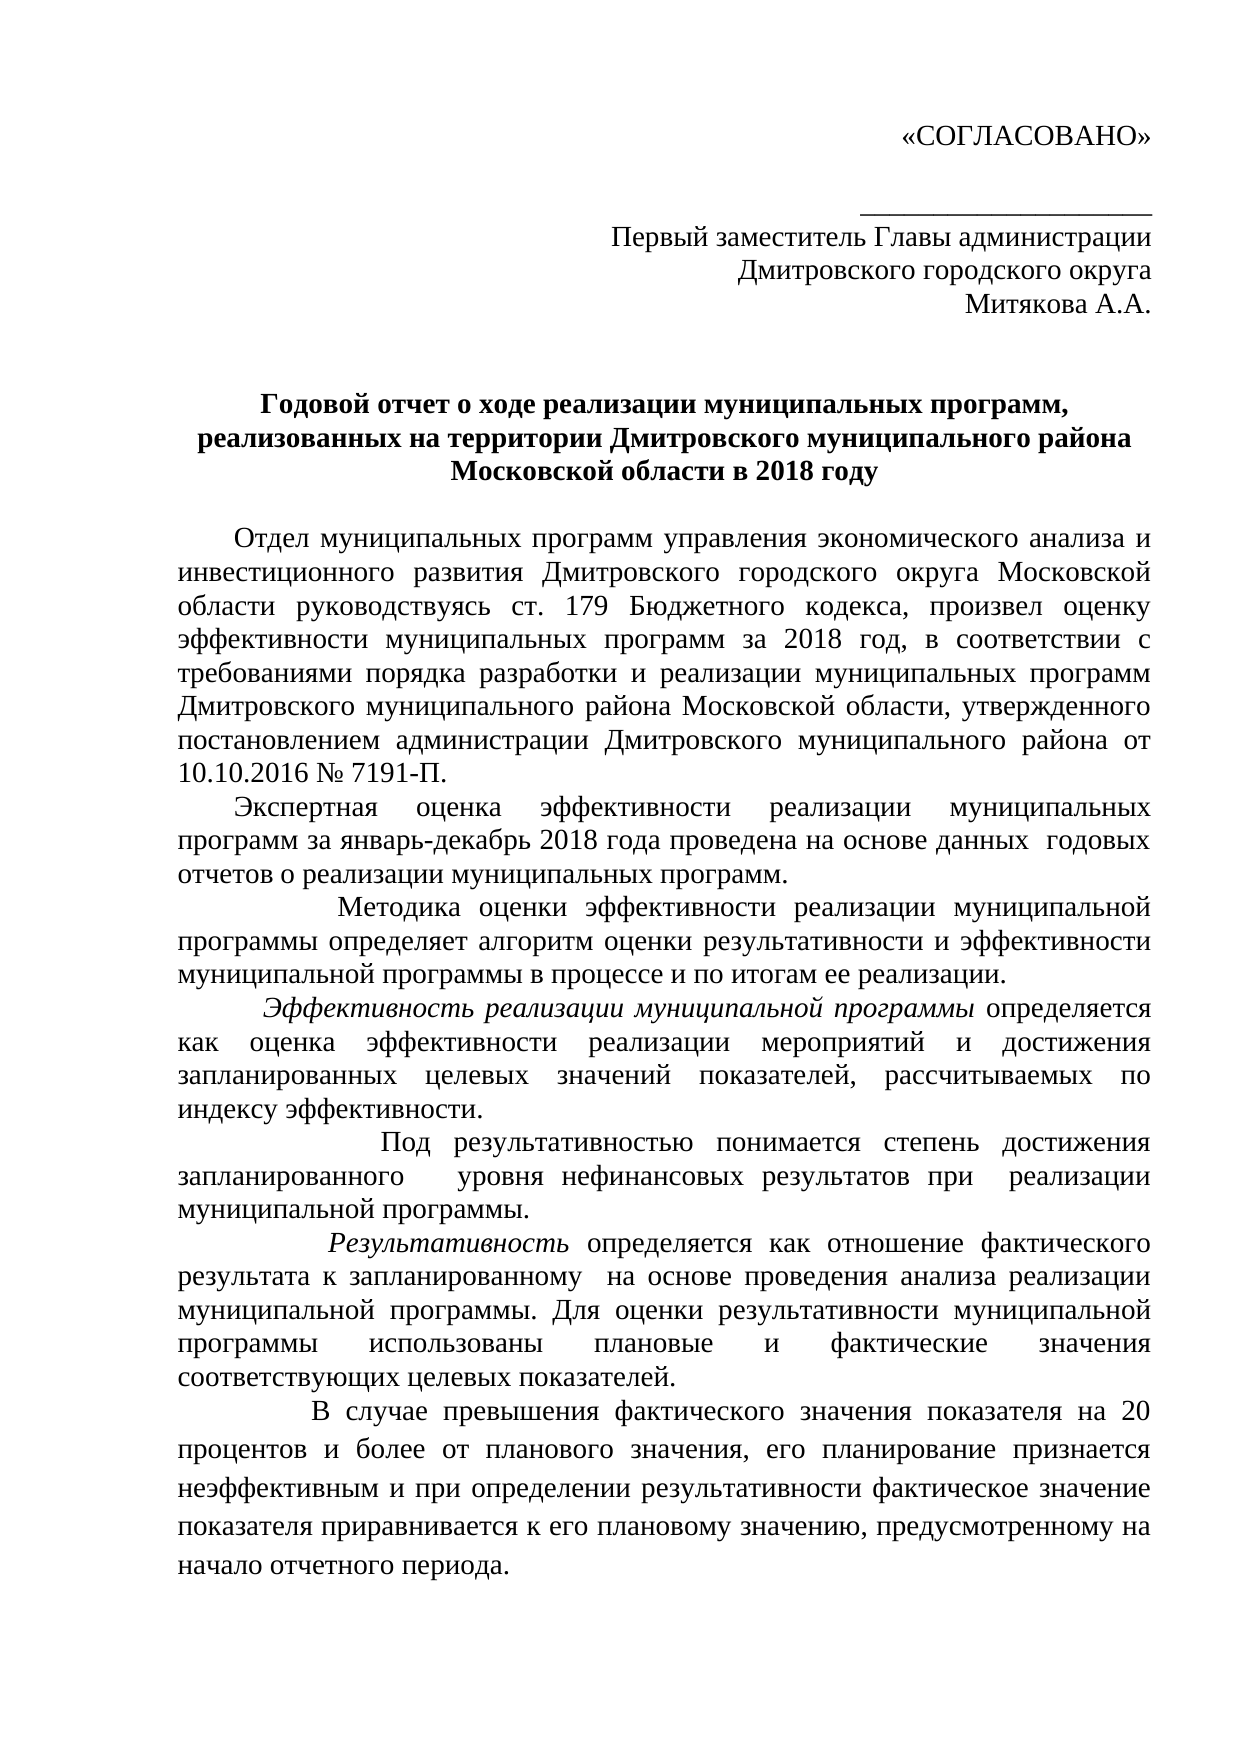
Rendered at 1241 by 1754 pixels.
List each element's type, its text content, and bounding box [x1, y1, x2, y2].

text «СОГЛАСОВАНО» [177, 118, 1152, 152]
text Эффективность реализации муниципальной программы определяется как оценка эффективности реализации мероприятий и достижения запланированных целевых значений показателей, рассчитываемых по индексу эффективности. [177, 990, 1152, 1124]
text ____________________ [177, 185, 1152, 219]
text Митякова А.А. [177, 286, 1152, 319]
text В случае превышения фактического значения показателя на 20 процентов и более от планового значения, его планирование признается неэффективным и при определении результативности фактическое значение показателя приравнивается к его плановому значению, предусмотренному на начало отчетного периода. [177, 1393, 1152, 1580]
text Результативность определяется как отношение фактического результата к запланированному на основе проведения анализа реализации муниципальной программы. Для оценки результативности муниципальной программы использованы плановые и фактические значения соответствующих целевых показателей. [177, 1225, 1152, 1393]
text Первый заместитель Главы администрации [177, 219, 1152, 252]
text Дмитровского городского округа [177, 252, 1152, 286]
text Методика оценки эффективности реализации муниципальной программы определяет алгоритм оценки результативности и эффективности муниципальной программы в процессе и по итогам ее реализации. [177, 889, 1152, 990]
text Экспертная оценка эффективности реализации муниципальных программ за январь-декабрь 2018 года проведена на основе данных годовых отчетов о реализации муниципальных программ. [177, 789, 1152, 889]
text Отдел муниципальных программ управления экономического анализа и инвестиционного развития Дмитровского городского округа Московской области руководствуясь ст. 179 Бюджетного кодекса, произвел оценку эффективности муниципальных программ за 2018 год, в соответствии с требованиями порядка разработки и реализации муниципальных программ Дмитровского муниципального района Московской области, утвержденного постановлением администрации Дмитровского муниципального района от 10.10.2016 № 7191-П. [177, 521, 1152, 789]
text Под результативностью понимается степень достижения запланированного уровня нефинансовых результатов при реализации муниципальной программы. [177, 1124, 1152, 1225]
text Годовой отчет о ходе реализации муниципальных программ, реализованных на территории Дмитровского муниципального района Московской области в 2018 году [177, 386, 1152, 487]
